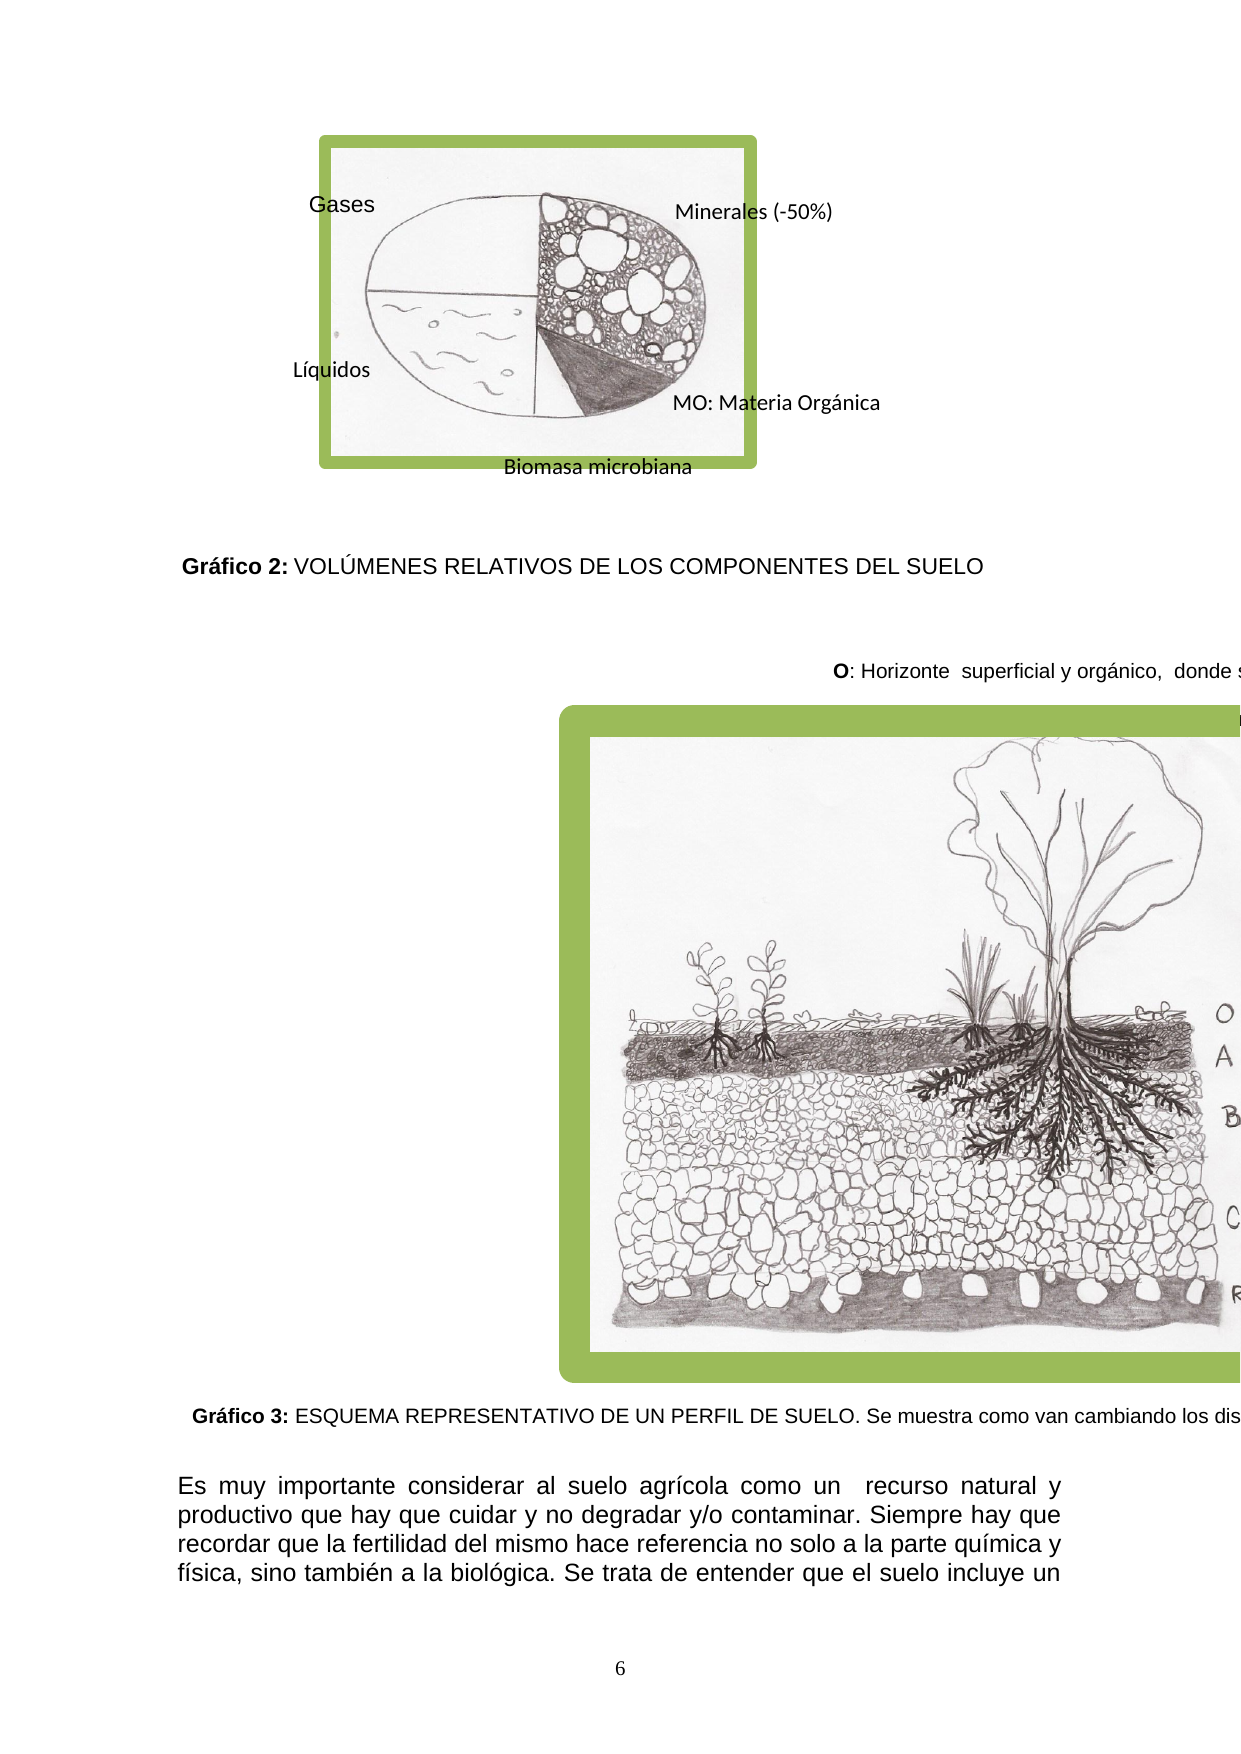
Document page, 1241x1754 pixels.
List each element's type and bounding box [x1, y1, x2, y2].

text [177, 1471, 1063, 1586]
picture [331, 148, 744, 456]
picture [590, 738, 1241, 1352]
